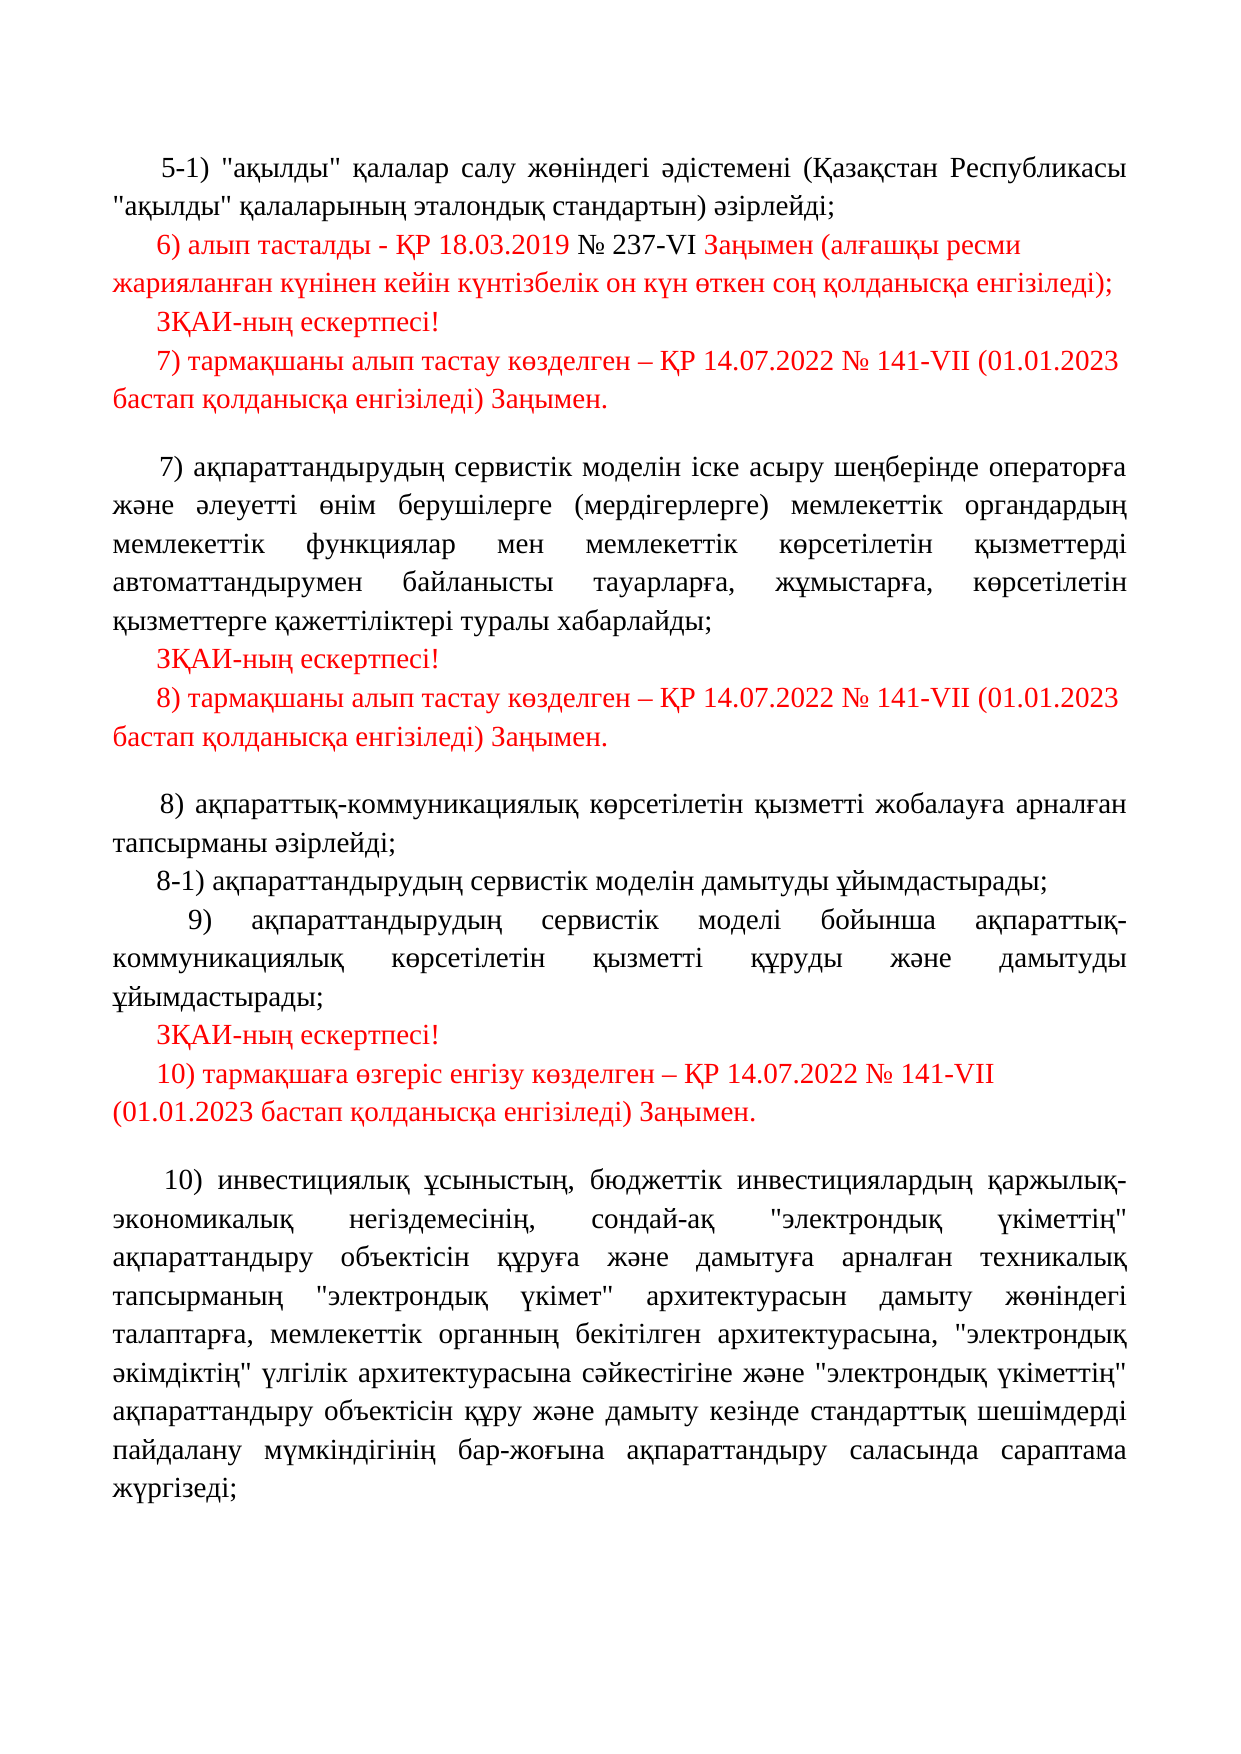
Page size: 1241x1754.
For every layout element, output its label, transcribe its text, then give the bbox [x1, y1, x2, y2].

text 9) ақпараттандырудың сервистік моделі бойынша ақпараттық-коммуникациялық көрсетілетін қызметті құруды және дамытуды ұйымдастырады; [112, 902, 1128, 1012]
text 10) инвестициялық ұсыныстың, бюджеттік инвестициялардың қаржылық-экономикалық негіздемесінің, сондай-ақ "электрондық үкіметтің" ақпараттандыру объектісін құруға және дамытуға арналған техникалық тапсырманың "электрондық үкiмет" архитектурасын дамыту жөніндегі талаптарға, мемлекеттік органның бекітілген архитектурасына, "электрондық әкімдіктің" үлгілік архитектурасына сәйкестігіне және "электрондық үкіметтің" ақпараттандыру объектісін құру және дамыту кезінде стандарттық шешімдерді пайдалану мүмкіндігінің бар-жоғына ақпараттандыру саласында сараптама жүргізеді; [112, 1162, 1128, 1504]
text 5-1) "ақылды" қалалар салу жөніндегі әдістемені (Қазақстан Республикасы "ақылды" қалаларының эталондық стандартын) әзірлейді; [112, 150, 1128, 222]
text ЗҚАИ-ның ескертпесі! 10) тармақшаға өзгеріс енгізу көзделген – ҚР 14.07.2022 № 141-VII (01.01.2023 бастап қолданысқа енгізіледі) Заңымен. [112, 1017, 1128, 1158]
text 7) ақпараттандырудың сервистік моделін іске асыру шеңберінде операторға және әлеуетті өнім берушілерге (мердігерлерге) мемлекеттік органдардың мемлекеттік функциялар мен мемлекеттік көрсетілетін қызметтерді автоматтандырумен байланысты тауарларға, жұмыстарға, көрсетілетін қызметтерге қажеттіліктері туралы хабарлайды; [112, 449, 1128, 637]
text ЗҚАИ-ның ескертпесі! 8) тармақшаны алып тастау көзделген – ҚР 14.07.2022 № 141-VII (01.01.2023 бастап қолданысқа енгізіледі) Заңымен. [112, 642, 1128, 782]
text 6) алып тасталды - ҚР 18.03.2019 № 237-VI Заңымен (алғашқы ресми жарияланған күнінен кейін күнтізбелік он күн өткен соң қолданысқа енгізіледі); ЗҚАИ-ның ескертпесі! 7) тармақшаны алып тастау көзделген – ҚР 14.07.2022 № 141-VII (01.01.2023 бастап қолданысқа енгізіледі) Заңымен. [112, 227, 1128, 445]
text 8-1) ақпараттандырудың сервистік моделін дамытуды ұйымдастырады; [112, 863, 1128, 897]
text 8) ақпараттық-коммуникациялық көрсетілетін қызметті жобалауға арналған тапсырманы әзірлейді; [112, 786, 1128, 858]
